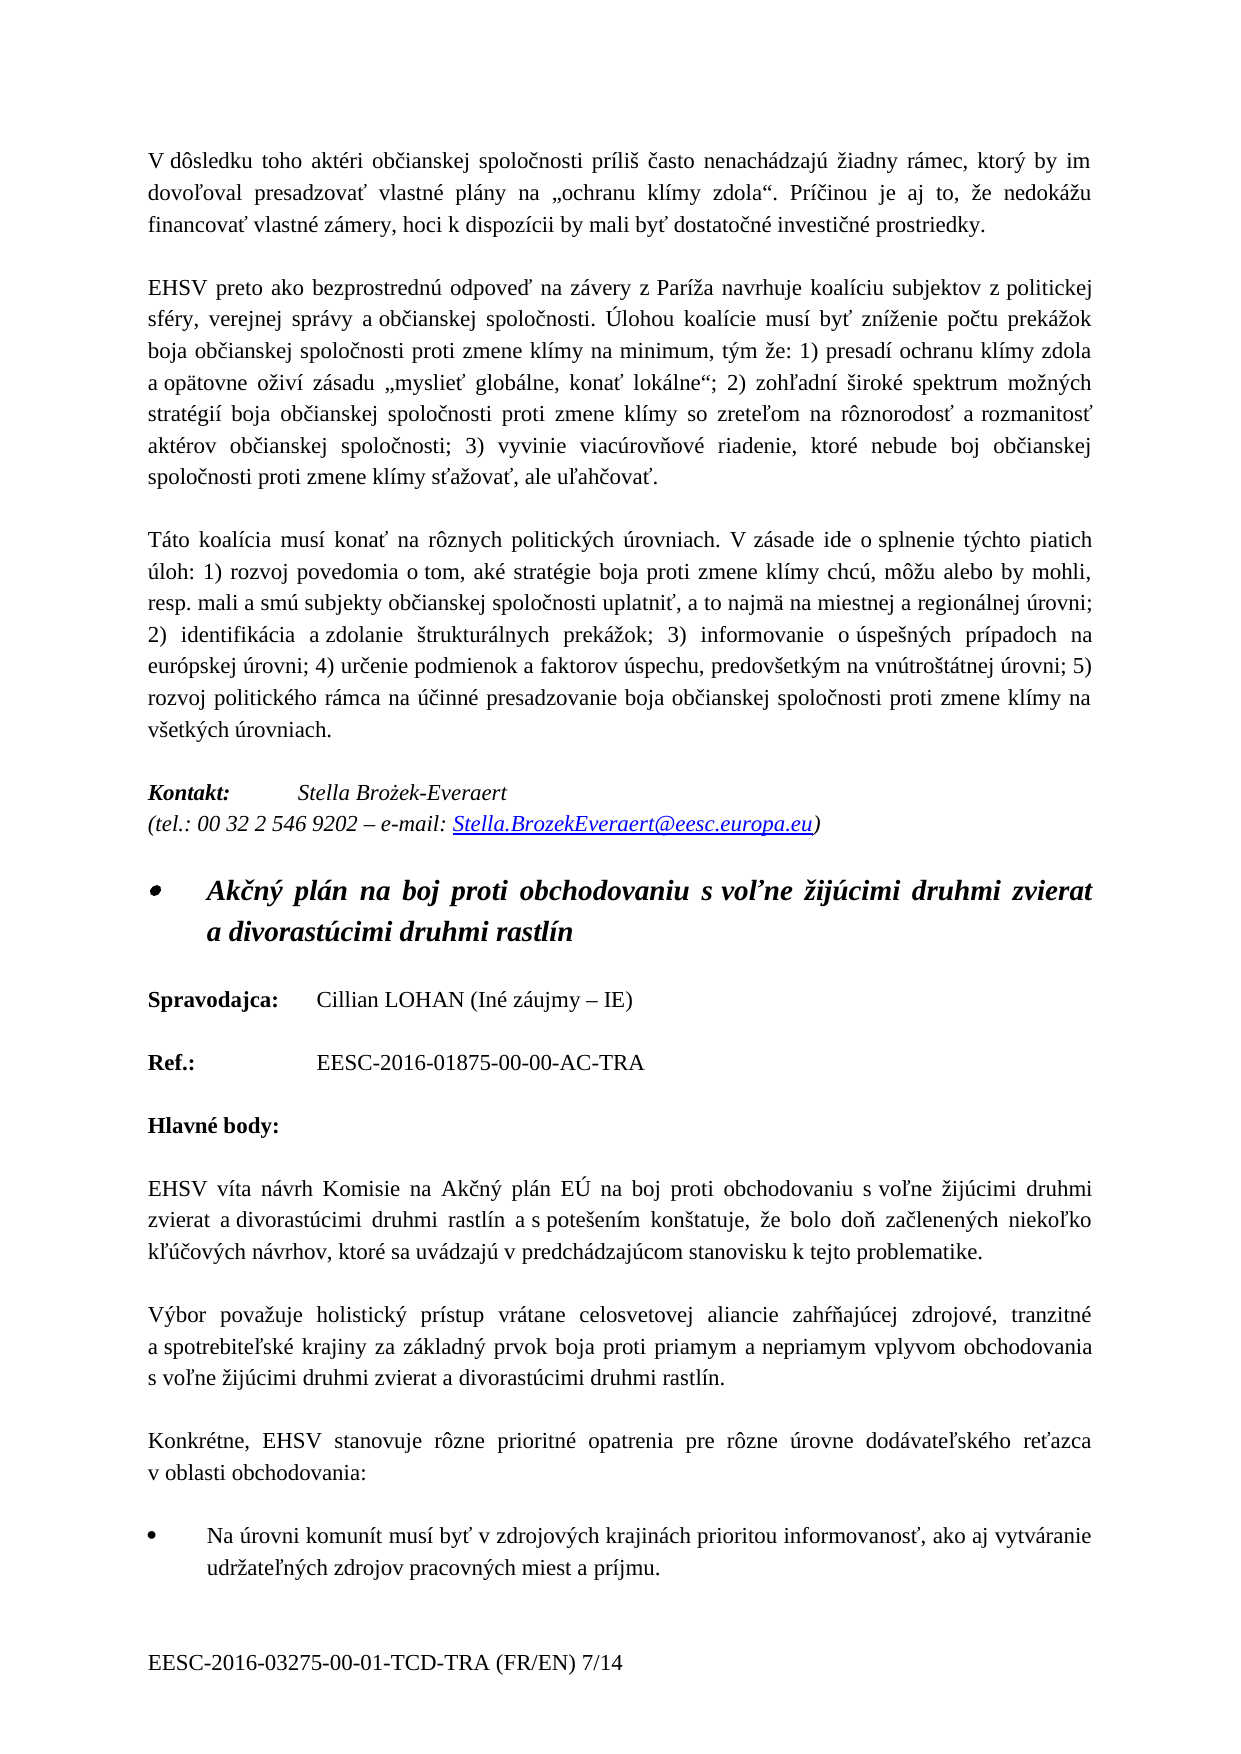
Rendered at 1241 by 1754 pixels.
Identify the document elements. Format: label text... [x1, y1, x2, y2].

text Konkrétne, EHSV stanovuje rôzne prioritné opatrenia pre rôzne úrovne dodávateľského reťazca v oblasti obchodovania: [148, 1427, 1093, 1485]
list Akčný plán na boj proti obchodovaniu s voľne žijúcimi druhmi zvierat a divorastúcimi druhmi rastlín [148, 873, 1093, 947]
text V dôsledku toho aktéri občianskej spoločnosti príliš často nenachádzajú žiadny rámec, ktorý by im dovoľoval presadzovať vlastné plány na „ochranu klímy zdola“. Príčinou je aj to, že nedokážu financovať vlastné zámery, hoci k dispozícii by mali byť dostatočné investičné prostriedky. [148, 148, 1093, 237]
text Výbor považuje holistický prístup vrátane celosvetovej aliancie zahŕňajúcej zdrojové, tranzitné a spotrebiteľské krajiny za základný prvok boja proti priamym a nepriamym vplyvom obchodovania s voľne žijúcimi druhmi zvierat a divorastúcimi druhmi rastlín. [148, 1301, 1093, 1391]
text Táto koalícia musí konať na rôznych politických úrovniach. V zásade ide o splnenie týchto piatich úloh: 1) rozvoj povedomia o tom, aké stratégie boja proti zmene klímy chcú, môžu alebo by mohli, resp. mali a smú subjekty občianskej spoločnosti uplatniť, a to najmä na miestnej a regionálnej úrovni; 2) identifikácia a zdolanie štrukturálnych prekážok; 3) informovanie o úspešných prípadoch na európskej úrovni; 4) určenie podmienok a faktorov úspechu, predovšetkým na vnútroštátnej úrovni; 5) rozvoj politického rámca na účinné presadzovanie boja občianskej spoločnosti proti zmene klímy na všetkých úrovniach. [148, 526, 1093, 742]
list Na úrovni komunít musí byť v zdrojových krajinách prioritou informovanosť, ako aj vytváranie udržateľných zdrojov pracovných miest a príjmu. [148, 1522, 1093, 1580]
text Ref.: EESC-2016-01875-00-00-AC-TRA [148, 1049, 1093, 1075]
text EHSV preto ako bezprostrednú odpoveď na závery z Paríža navrhuje koalíciu subjektov z politickej sféry, verejnej správy a občianskej spoločnosti. Úlohou koalície musí byť zníženie počtu prekážok boja občianskej spoločnosti proti zmene klímy na minimum, tým že: 1) presadí ochranu klímy zdola a opätovne oživí zásadu „myslieť globálne, konať lokálne“; 2) zohľadní široké spektrum možných stratégií boja občianskej spoločnosti proti zmene klímy so zreteľom na rôznorodosť a rozmanitosť aktérov občianskej spoločnosti; 3) vyvinie viacúrovňové riadenie, ktoré nebude boj občianskej spoločnosti proti zmene klímy sťažovať, ale uľahčovať. [148, 274, 1093, 489]
text Hlavné body: [148, 1112, 1093, 1138]
text EHSV víta návrh Komisie na Akčný plán EÚ na boj proti obchodovaniu s voľne žijúcimi druhmi zvierat a divorastúcimi druhmi rastlín a s potešením konštatuje, že bolo doň začlenených niekoľko kľúčových návrhov, ktoré sa uvádzajú v predchádzajúcom stanovisku k tejto problematike. [148, 1175, 1093, 1264]
text Spravodajca: Cillian LOHAN (Iné záujmy – IE) [148, 986, 1093, 1012]
text (tel.: 00 32 2 546 9202 – e-mail: Stella.BrozekEveraert@eesc.europa.eu) [148, 810, 1093, 837]
text Kontakt: Stella Brożek-Everaert [148, 779, 1093, 805]
